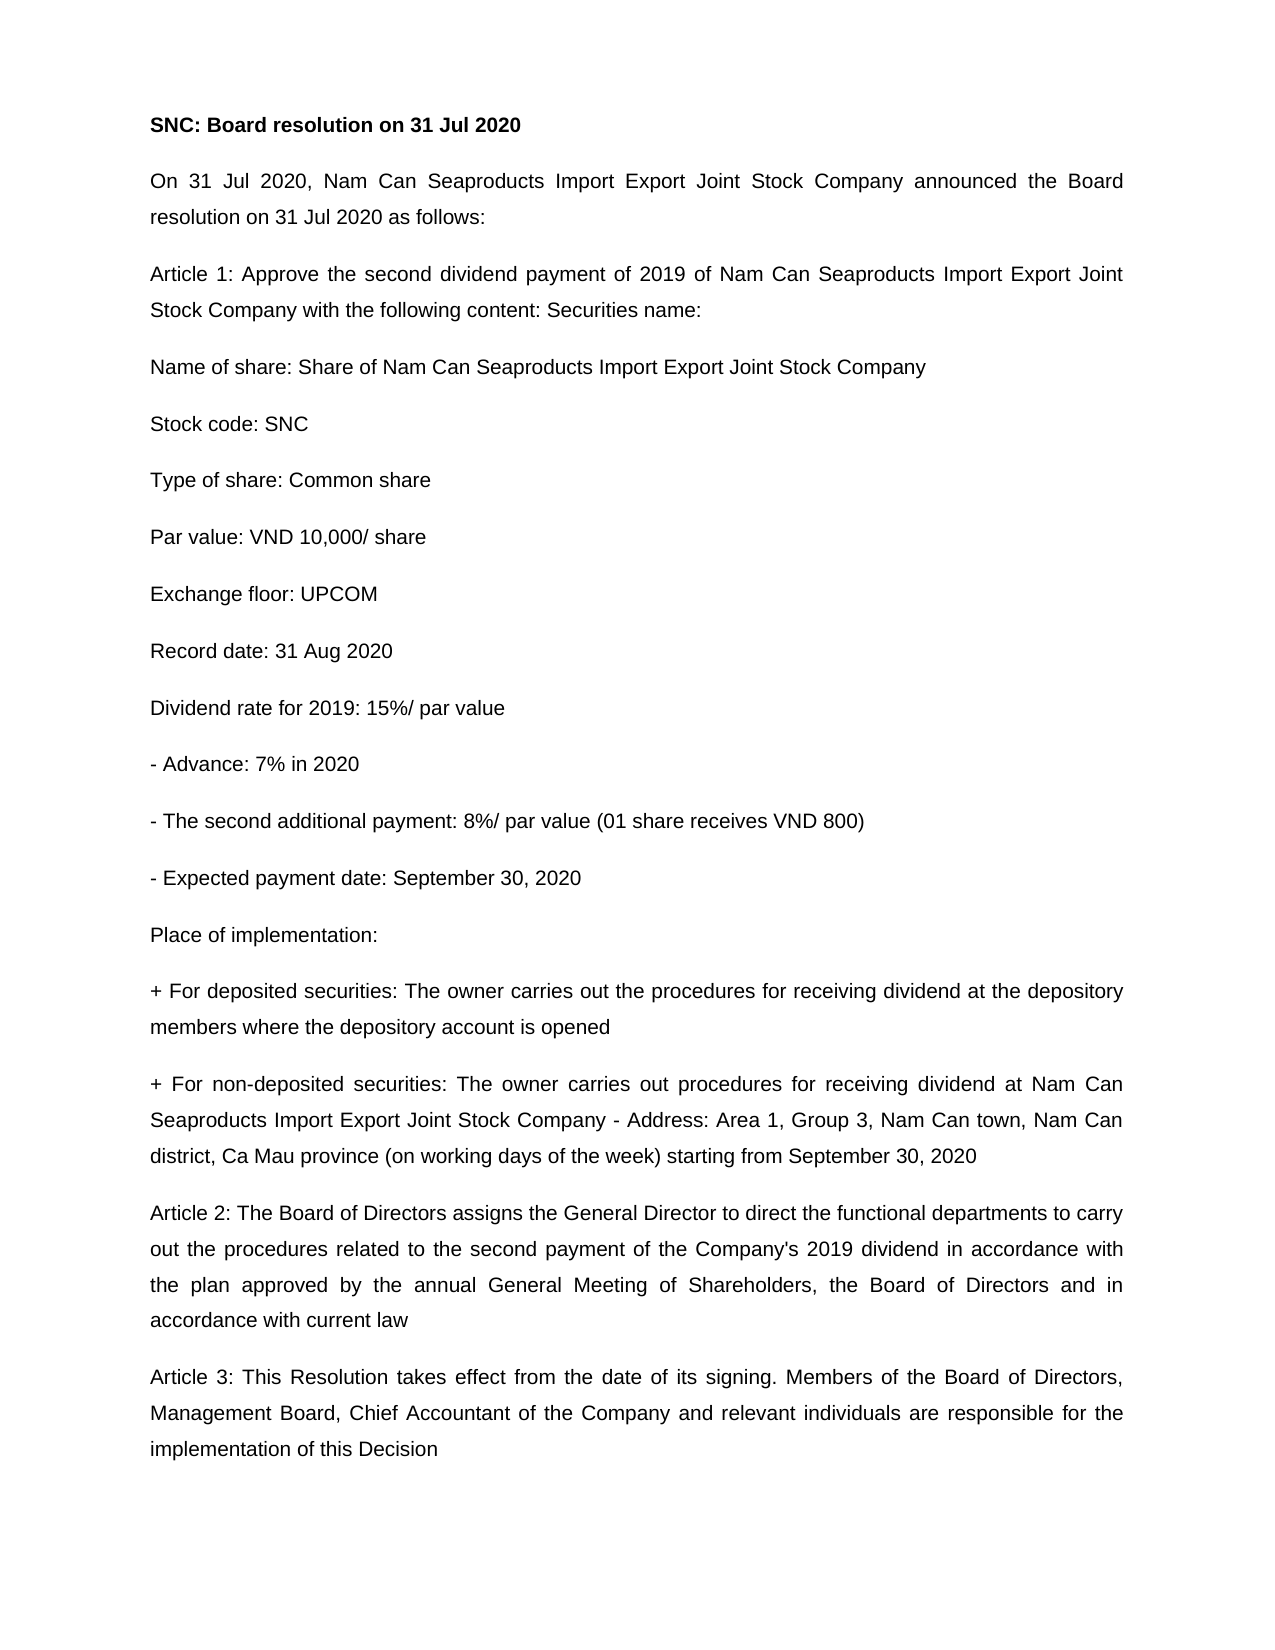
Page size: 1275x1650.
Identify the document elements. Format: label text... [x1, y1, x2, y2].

text + For deposited securities: The owner carries out the procedures for receiving dividend at the depository members where the depository account is opened [150, 979, 1125, 1039]
text Exchange floor: UPCOM [150, 582, 1125, 606]
text Dividend rate for 2019: 15%/ par value [150, 695, 1125, 719]
text Par value: VND 10,000/ share [150, 525, 1125, 549]
text Name of share: Share of Nam Can Seaproducts Import Export Joint Stock Company [150, 355, 1125, 379]
text Article 2: The Board of Directors assigns the General Director to direct the functional departments to carry out the procedures related to the second payment of the Company's 2019 dividend in accordance with the plan approved by the annual General Meeting of Shareholders, the Board of Directors and in accordance with current law [150, 1201, 1125, 1332]
text On 31 Jul 2020, Nam Can Seaproducts Import Export Joint Stock Company announced the Board resolution on 31 Jul 2020 as follows: [150, 169, 1125, 229]
text Record date: 31 Aug 2020 [150, 638, 1125, 662]
text - Expected payment date: September 30, 2020 [150, 866, 1125, 889]
text Place of implementation: [150, 922, 1125, 946]
text + For non-deposited securities: The owner carries out procedures for receiving dividend at Nam Can Seaproducts Import Export Joint Stock Company - Address: Area 1, Group 3, Nam Can town, Nam Can district, Ca Mau province (on working days of the week) starting from September 30, 2020 [150, 1072, 1125, 1168]
text Article 1: Approve the second dividend payment of 2019 of Nam Can Seaproducts Import Export Joint Stock Company with the following content: Securities name: [150, 262, 1125, 322]
text Type of share: Common share [150, 468, 1125, 492]
text Article 3: This Resolution takes effect from the date of its signing. Members of the Board of Directors, Management Board, Chief Accountant of the Company and relevant individuals are responsible for the implementation of this Decision [150, 1365, 1125, 1461]
text - The second additional payment: 8%/ par value (01 share receives VND 800) [150, 809, 1125, 833]
text - Advance: 7% in 2020 [150, 752, 1125, 776]
text Stock code: SNC [150, 411, 1125, 435]
text SNC: Board resolution on 31 Jul 2020 [150, 112, 1125, 136]
